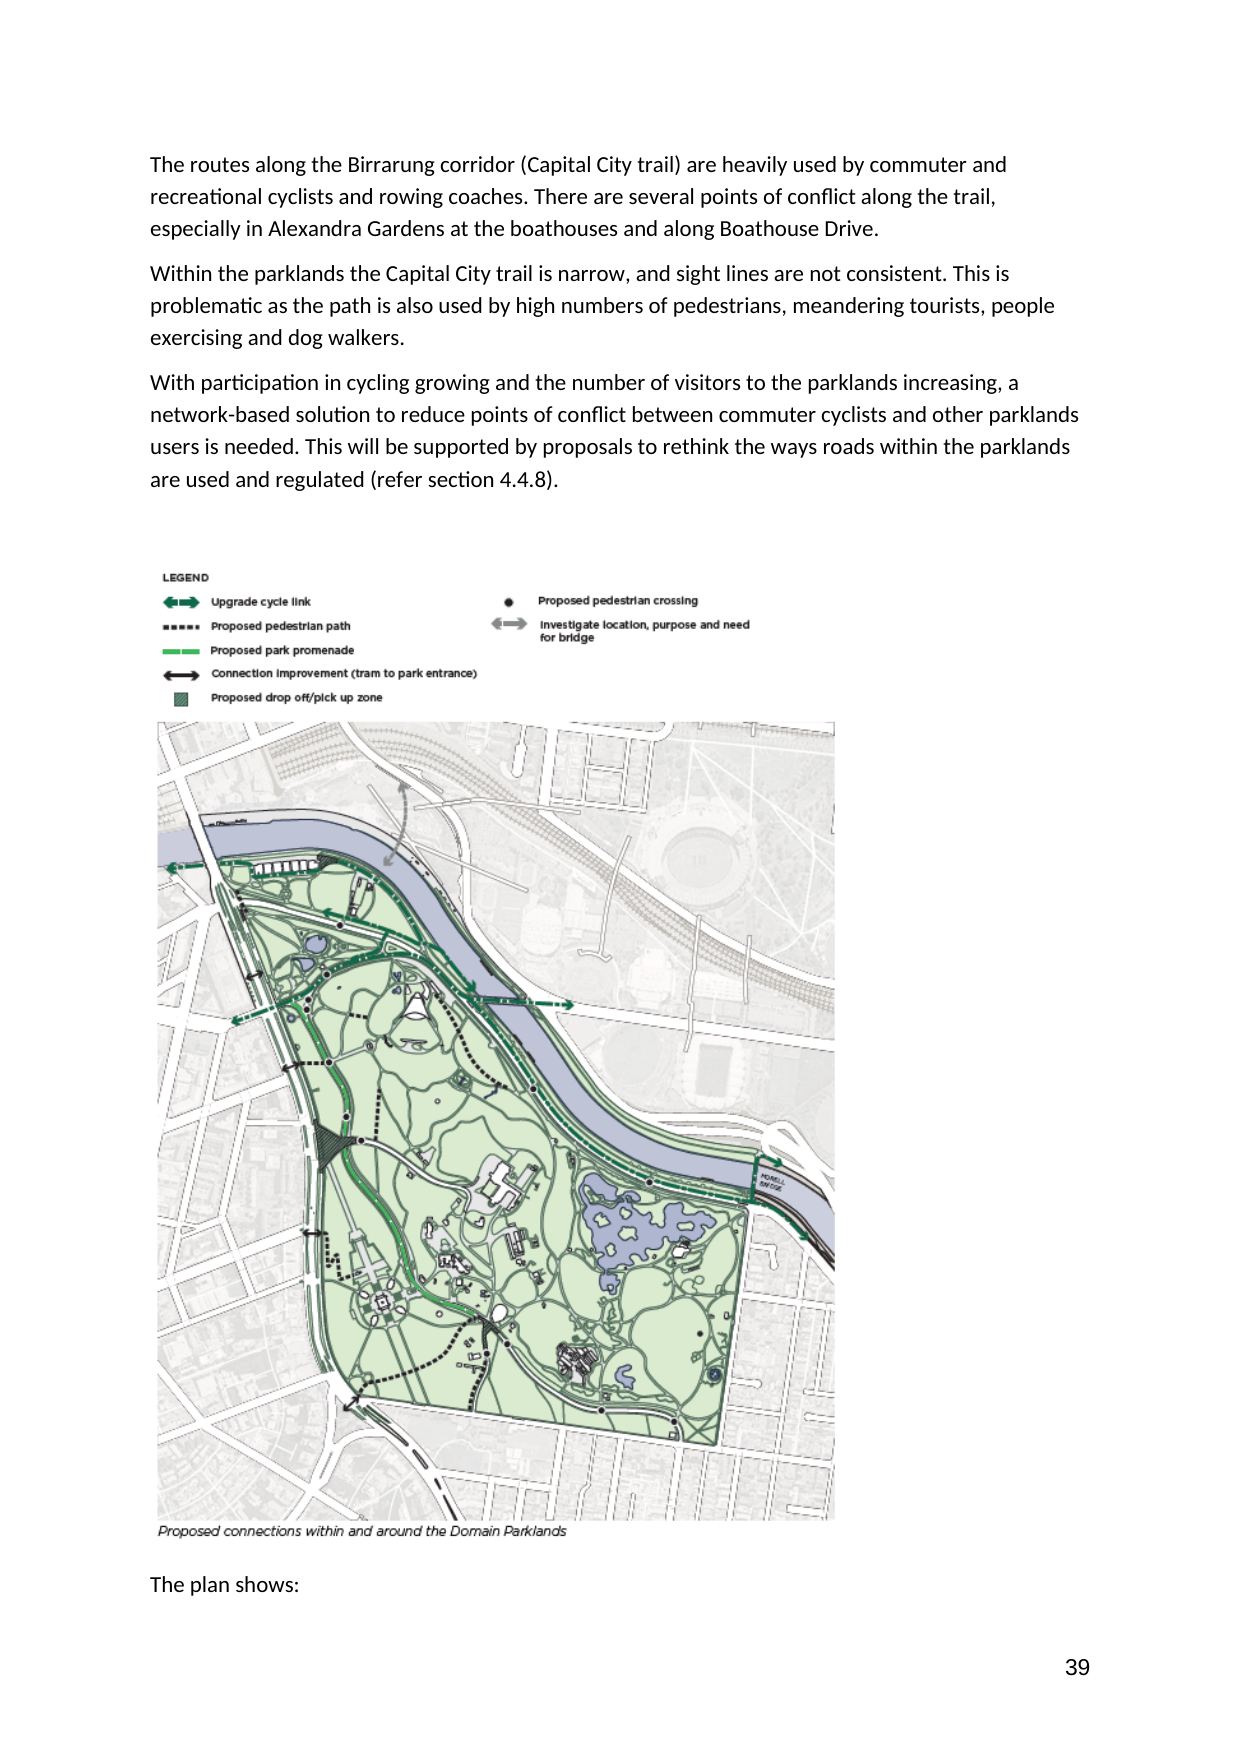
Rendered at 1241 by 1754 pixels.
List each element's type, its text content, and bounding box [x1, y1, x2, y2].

picture [150, 552, 863, 1554]
text The routes along the Birrarung corridor (Capital City trail) are heavily used by commuter and recreational cyclists and rowing coaches. There are several points of conflict along the trail, especially in Alexandra Gardens at the boathouses and along Boathouse Drive. [150, 150, 1090, 242]
text Within the parklands the Capital City trail is narrow, and sight lines are not consistent. This is problematic as the path is also used by high numbers of pedestrians, meandering tourists, people exercising and dog walkers. [150, 259, 1090, 351]
text The plan shows: [150, 1570, 1090, 1598]
text With participation in cycling growing and the number of visitors to the parklands increasing, a network-based solution to reduce points of conflict between commuter cyclists and other parklands users is needed. This will be supported by proposals to rethink the ways roads within the parklands are used and regulated (refer section 4.4.8). [150, 368, 1090, 493]
